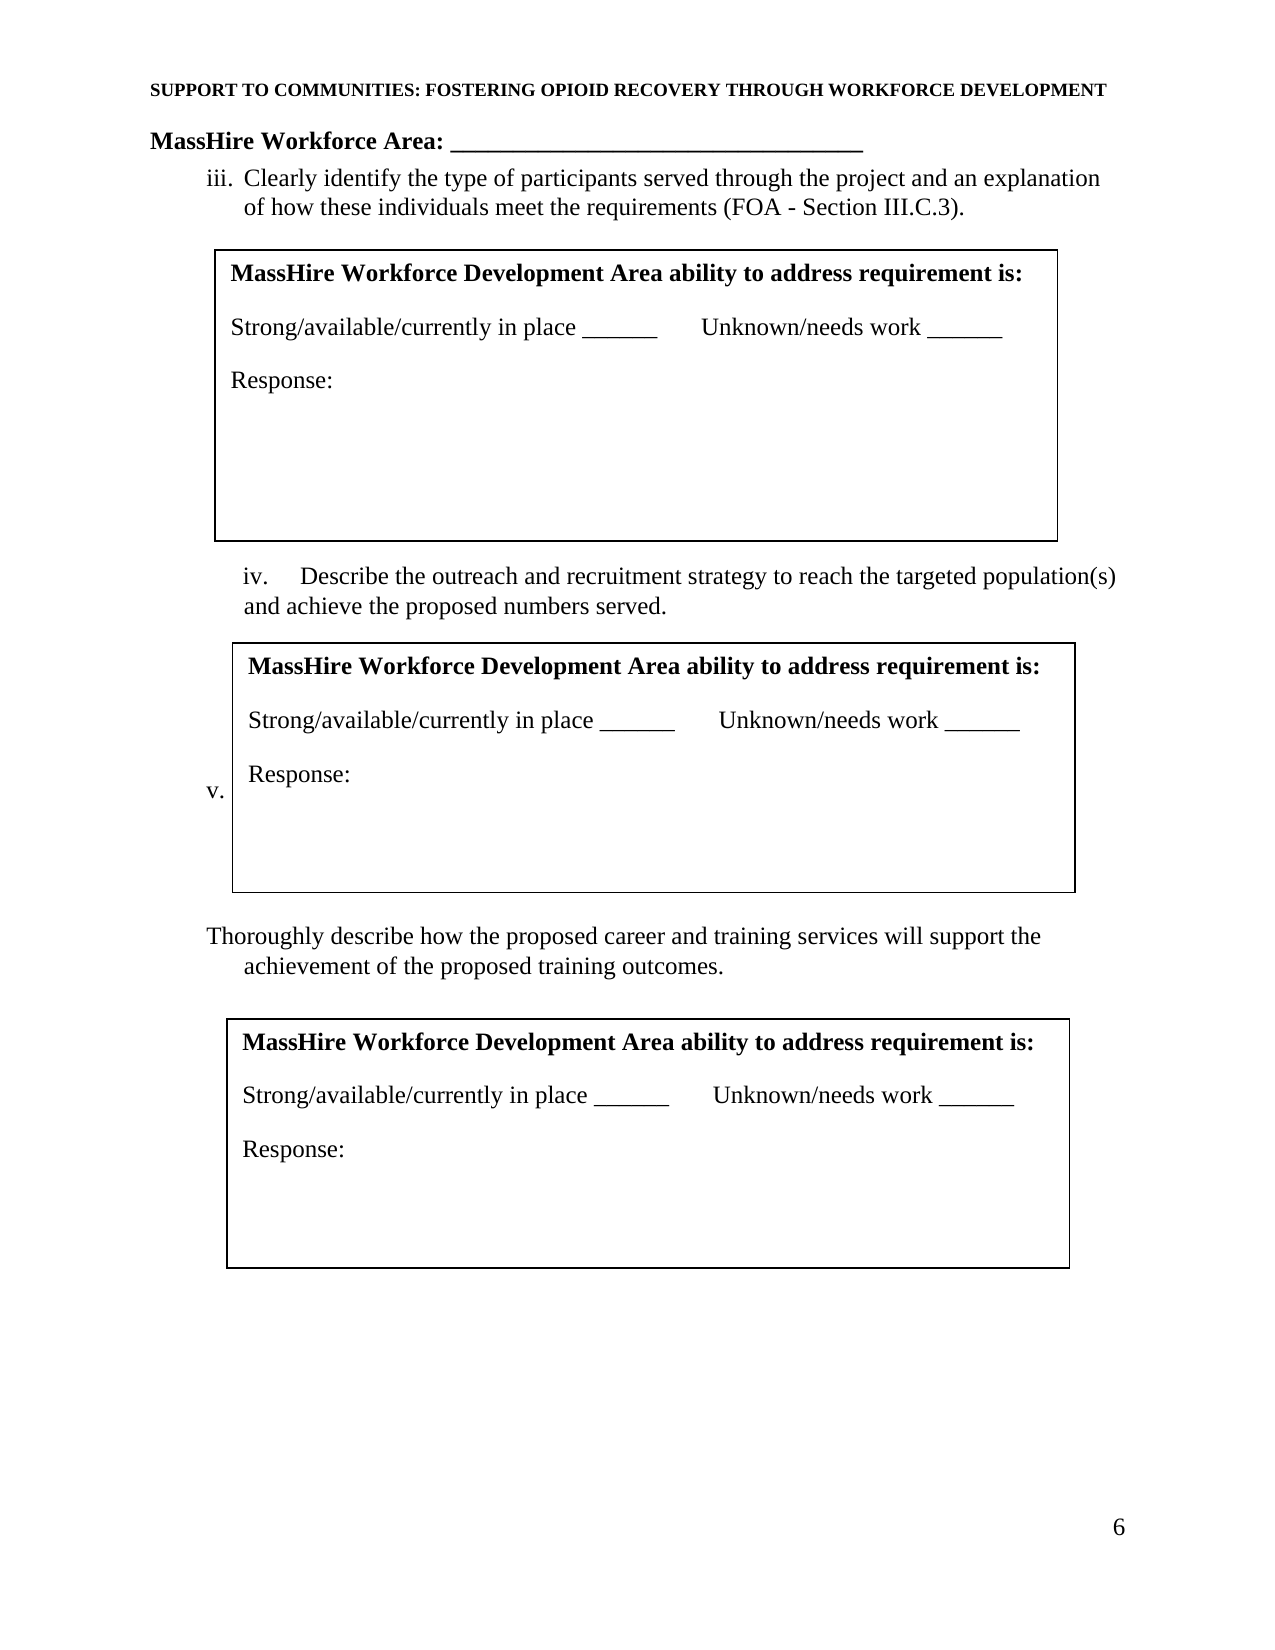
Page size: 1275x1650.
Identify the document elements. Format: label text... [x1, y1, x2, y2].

list Clearly identify the type of participants served through the project and an explanation of how these individuals meet the requirements (FOA - Section III.C.3). [206, 163, 1124, 221]
list Thoroughly describe how the proposed career and training services will support the achievement of the proposed training outcomes. [206, 776, 1124, 980]
list Describe the outreach and recruitment strategy to reach the targeted population(s) and achieve the proposed numbers served. [243, 561, 1124, 620]
